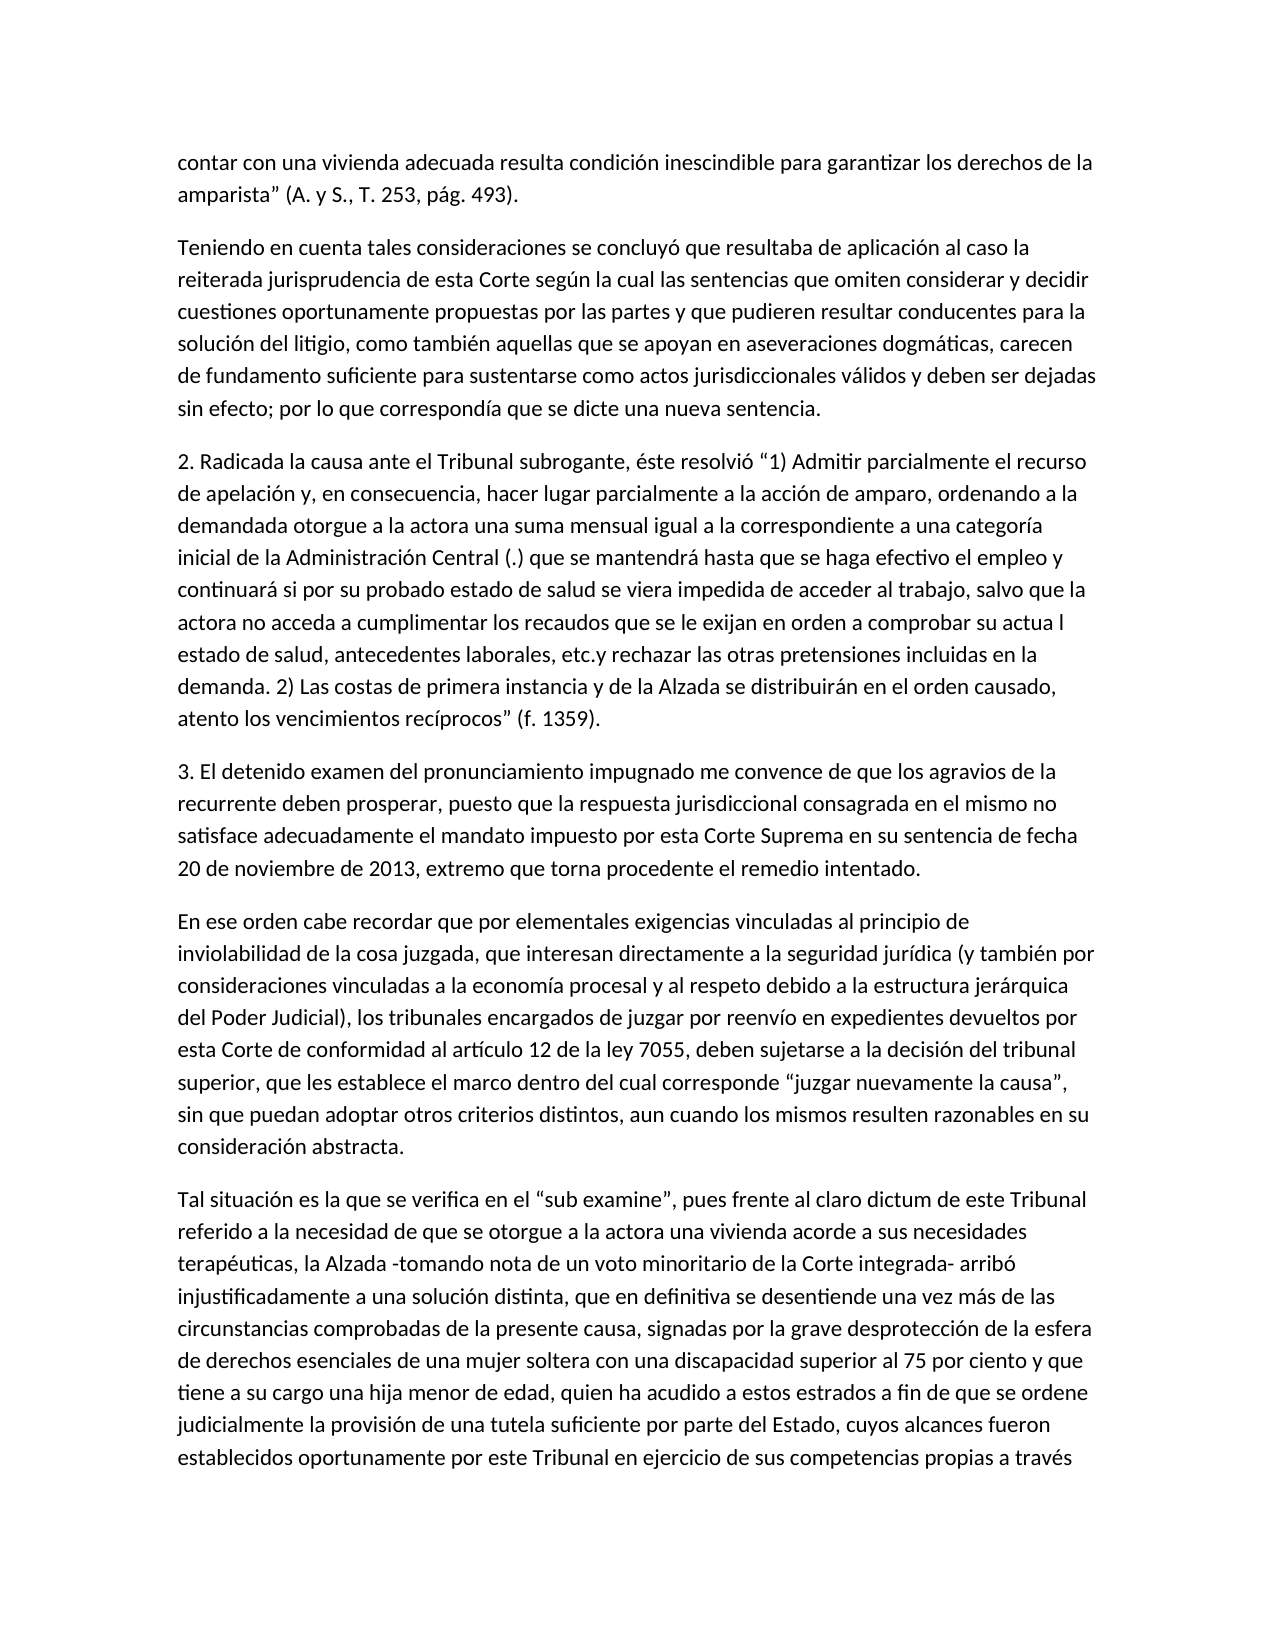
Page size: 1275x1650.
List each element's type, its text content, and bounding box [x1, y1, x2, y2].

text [177, 148, 1098, 208]
text 3. El detenido examen del pronunciamiento impugnado me convence de que los agravios de la recurrente deben prosperar, puesto que la respuesta jurisdiccional consagrada en el mismo no satisface adecuadamente el mandato impuesto por esta Corte Suprema en su sentencia de fecha 20 de noviembre de 2013, extremo que torna procedente el remedio intentado. [177, 757, 1098, 882]
text En ese orden cabe recordar que por elementales exigencias vinculadas al principio de inviolabilidad de la cosa juzgada, que interesan directamente a la seguridad jurídica (y también por consideraciones vinculadas a la economía procesal y al respeto debido a la estructura jerárquica del Poder Judicial), los tribunales encargados de juzgar por reenvío en expedientes devueltos por esta Corte de conformidad al artículo 12 de la ley 7055, deben sujetarse a la decisión del tribunal superior, que les establece el marco dentro del cual corresponde “juzgar nuevamente la causa”, sin que puedan adoptar otros criterios distintos, aun cuando los mismos resulten razonables en su consideración abstracta. [177, 907, 1098, 1160]
text Teniendo en cuenta tales consideraciones se concluyó que resultaba de aplicación al caso la reiterada jurisprudencia de esta Corte según la cual las sentencias que omiten considerar y decidir cuestiones oportunamente propuestas por las partes y que pudieren resultar conducentes para la solución del litigio, como también aquellas que se apoyan en aseveraciones dogmáticas, carecen de fundamento suficiente para sustentarse como actos jurisdiccionales válidos y deben ser dejadas sin efecto; por lo que correspondía que se dicte una nueva sentencia. [177, 233, 1098, 422]
text 2. Radicada la causa ante el Tribunal subrogante, éste resolvió “1) Admitir parcialmente el recurso de apelación y, en consecuencia, hacer lugar parcialmente a la acción de amparo, ordenando a la demandada otorgue a la actora una suma mensual igual a la correspondiente a una categoría inicial de la Administración Central (.) que se mantendrá hasta que se haga efectivo el empleo y continuará si por su probado estado de salud se viera impedida de acceder al trabajo, salvo que la actora no acceda a cumplimentar los recaudos que se le exijan en orden a comprobar su actua l estado de salud, antecedentes laborales, etc.y rechazar las otras pretensiones incluidas en la demanda. 2) Las costas de primera instancia y de la Alzada se distribuirán en el orden causado, atento los vencimientos recíprocos” (f. 1359). [177, 447, 1098, 732]
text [177, 1185, 1098, 1471]
